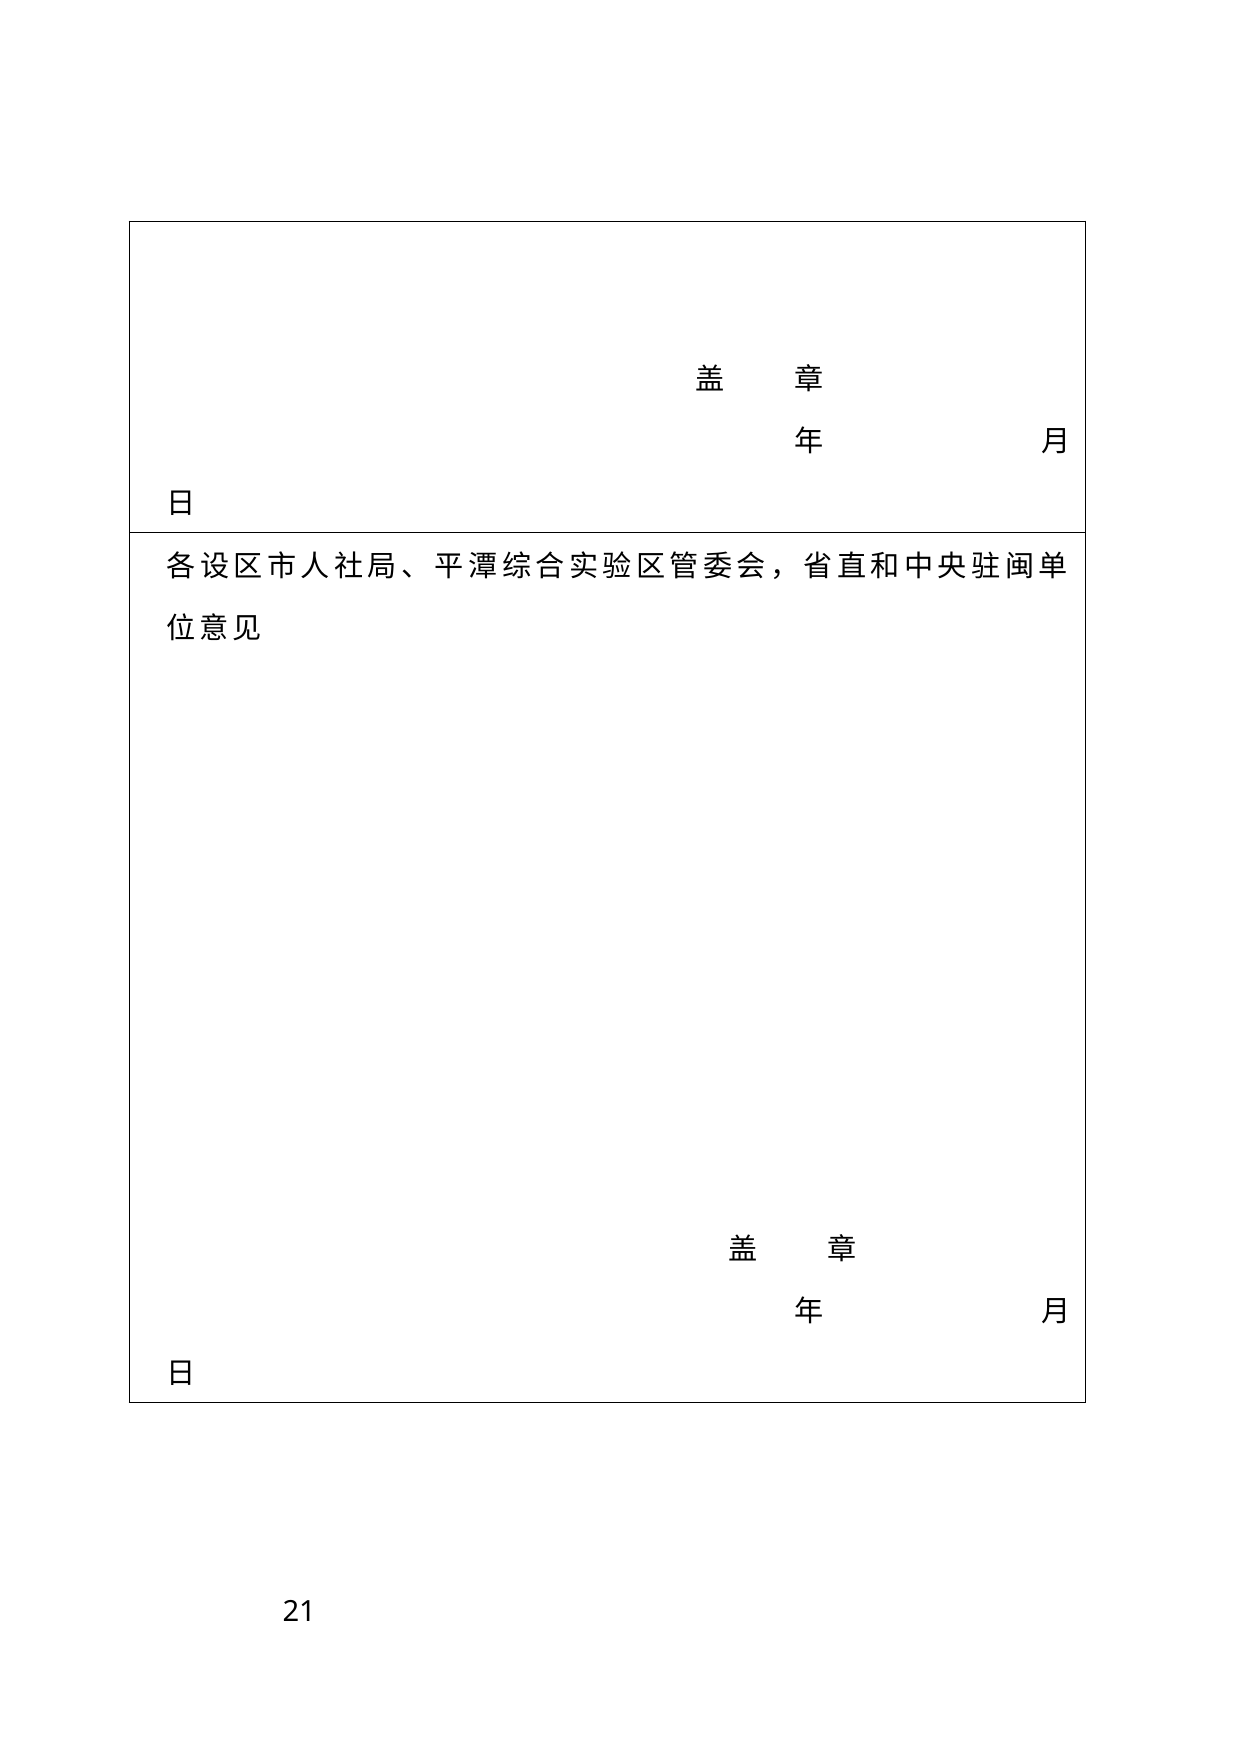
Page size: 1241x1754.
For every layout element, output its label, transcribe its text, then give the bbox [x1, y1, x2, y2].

table_cell 各设区市人社局、平潭综合实验区管委会，省直和中央驻闽单位意见 盖 章 年 月 日 [130, 533, 1085, 1402]
table_cell 工作单位意见 盖 章 年 月 日 [130, 222, 1085, 532]
